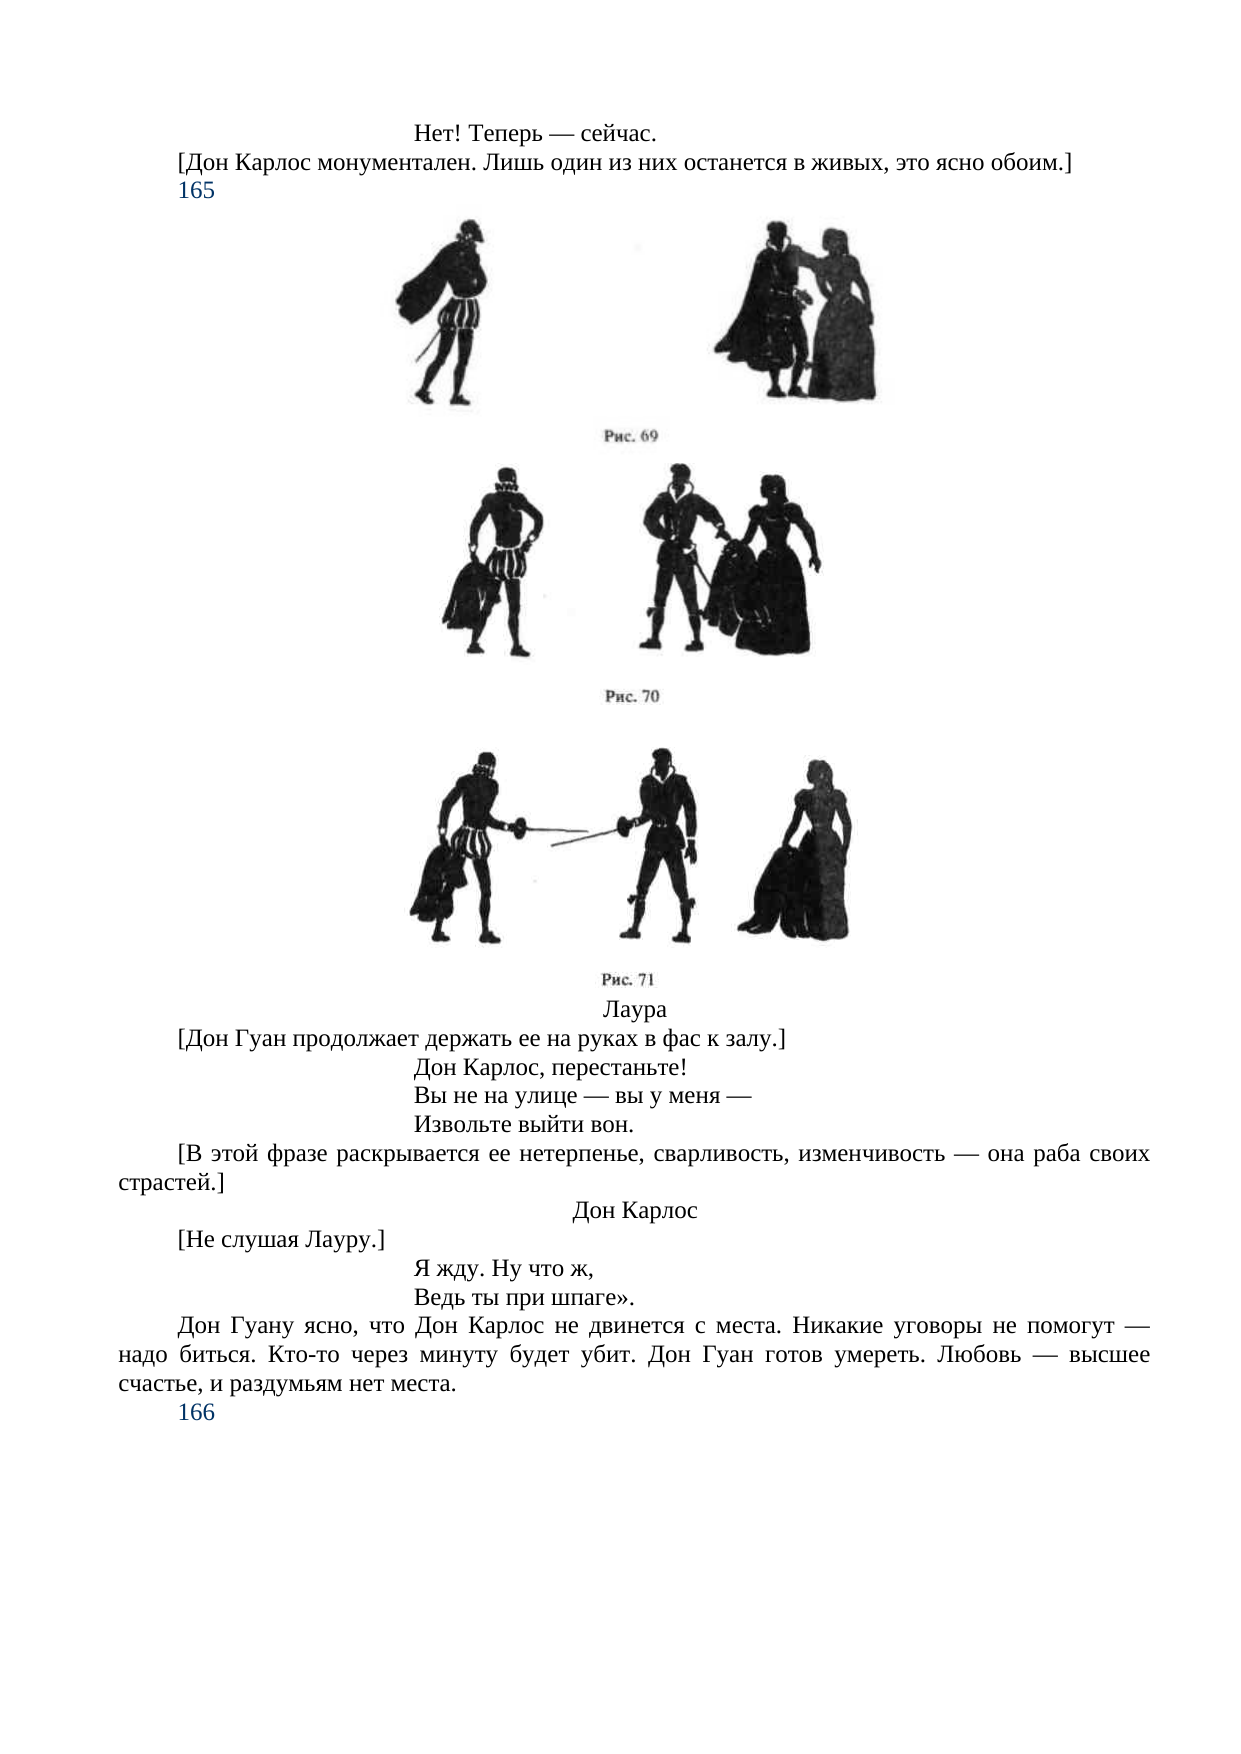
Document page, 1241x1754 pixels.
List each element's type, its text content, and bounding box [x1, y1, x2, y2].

text Вы не на улице — вы у меня — [118, 1081, 1152, 1109]
text Я жду. Ну что ж, [118, 1253, 1152, 1282]
text Дон Карлос, перестаньте! [118, 1052, 1152, 1081]
text [Дон Гуан продолжает держать ее на руках в фас к залу.] [118, 1023, 1152, 1052]
text [Не слушая Лауру.] [118, 1224, 1152, 1253]
text Нет! Теперь — сейчас. [118, 118, 1152, 147]
picture [395, 739, 875, 995]
picture [369, 204, 901, 711]
text Ведь ты при шпаге». [118, 1282, 1152, 1311]
text 165 [118, 176, 1152, 204]
text [Дон Карлос монументален. Лишь один из них останется в живых, это ясно обоим.] [118, 147, 1152, 176]
text Лаура [118, 994, 1152, 1023]
text Дон Карлос [118, 1196, 1152, 1224]
text 166 [118, 1397, 1152, 1426]
text Дон Гуану ясно, что Дон Карлос не двинется с места. Никакие уговоры не помогут — надо биться. Кто-то через минуту будет убит. Дон Гуан готов умереть. Любовь — высшее счастье, и раздумьям нет места. [118, 1311, 1152, 1397]
text [В этой фразе раскрывается ее нетерпенье, сварливость, изменчивость — она раба своих страстей.] [118, 1138, 1152, 1196]
text Извольте выйти вон. [118, 1109, 1152, 1138]
